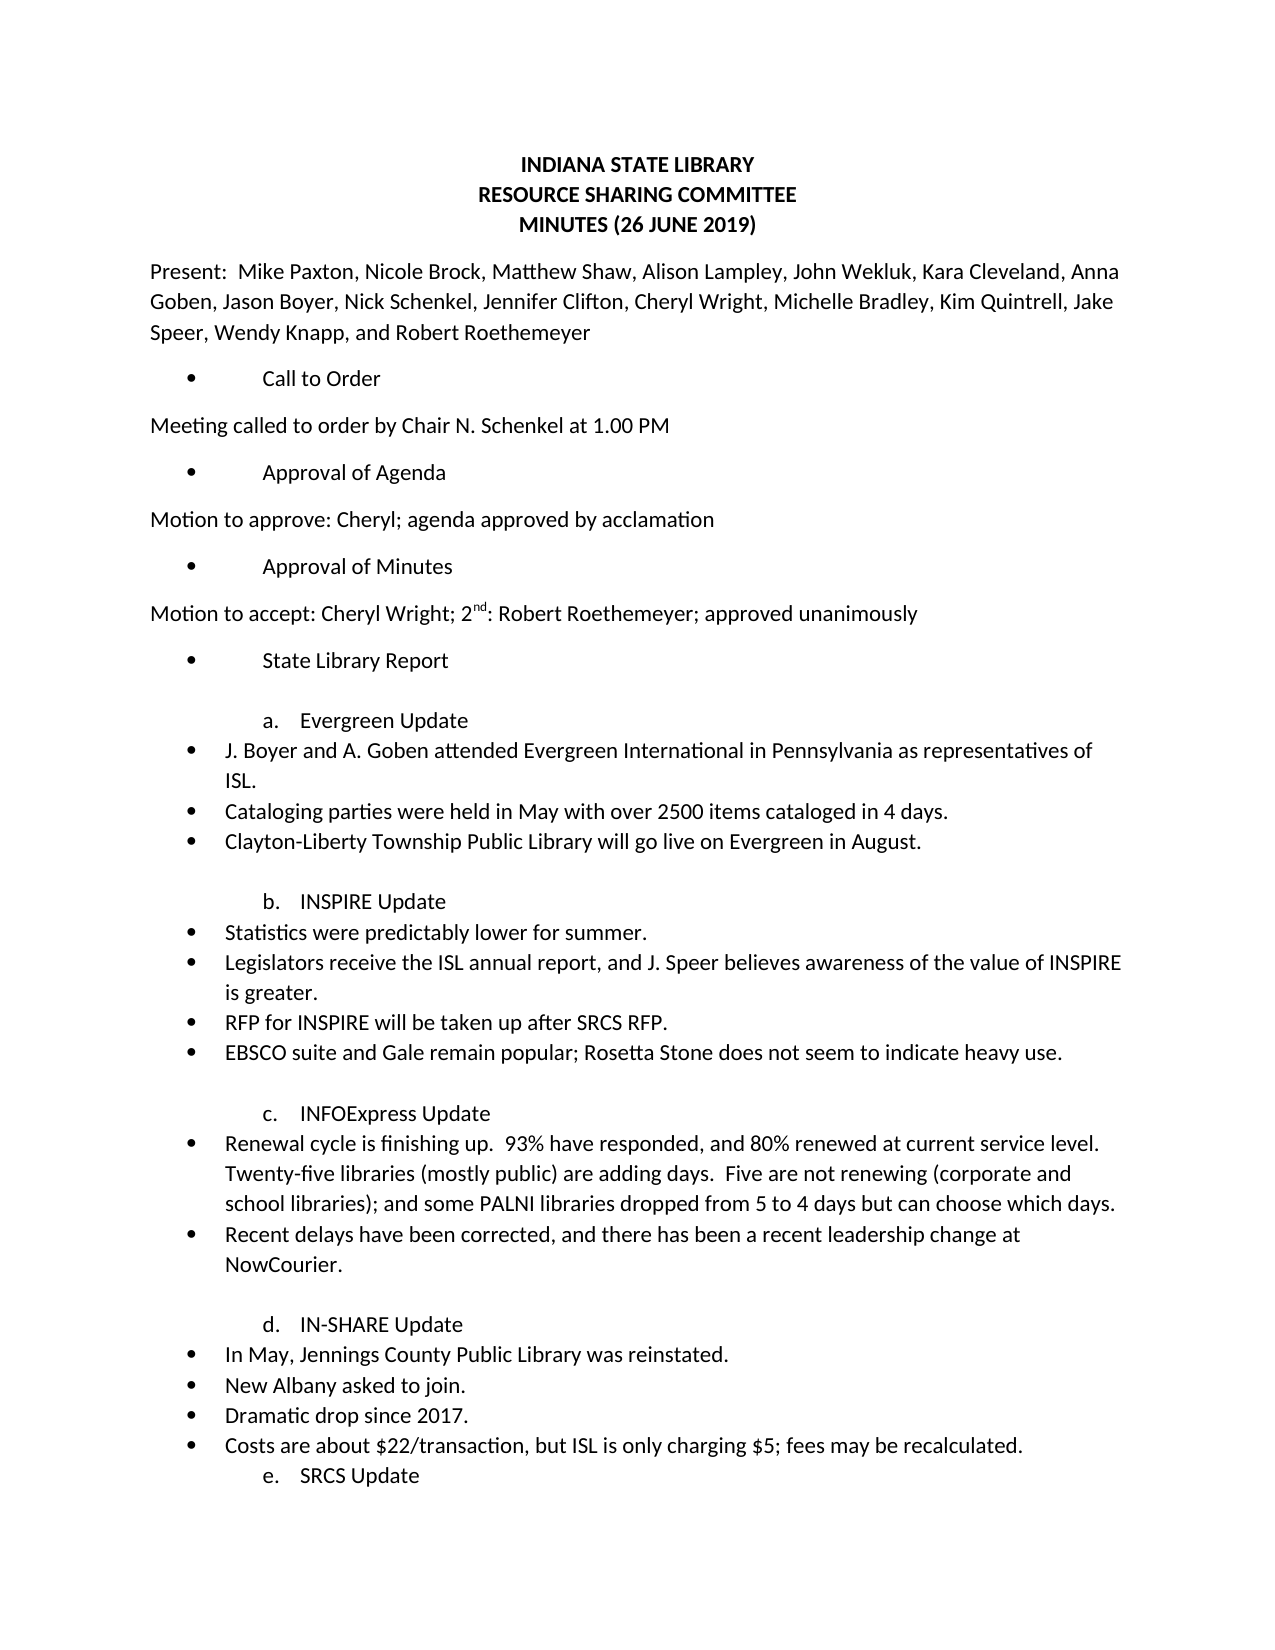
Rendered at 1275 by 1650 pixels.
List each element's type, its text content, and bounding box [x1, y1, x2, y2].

list Approval of Agenda [187, 458, 1125, 486]
text Motion to accept: Cheryl Wright; 2nd: Robert Roethemeyer; approved unanimously [150, 599, 1125, 627]
list INFOExpress Update [262, 1099, 1125, 1127]
list EBSCO suite and Gale remain popular; Rosetta Stone does not seem to indicate heavy use. [187, 1038, 1125, 1067]
text Meeting called to order by Chair N. Schenkel at 1.00 PM [150, 411, 1125, 439]
list Renewal cycle is finishing up. 93% have responded, and 80% renewed at current service level. Twenty-five libraries (mostly public) are adding days. Five are not renewing (corporate and school libraries); and some PALNI libraries dropped from 5 to 4 days but can choose which days. [187, 1129, 1125, 1218]
list IN-SHARE Update [262, 1310, 1125, 1338]
list Recent delays have been corrected, and there has been a recent leadership change at NowCourier. [187, 1220, 1125, 1278]
list RFP for INSPIRE will be taken up after SRCS RFP. [187, 1008, 1125, 1036]
list Statistics were predictably lower for summer. [187, 918, 1125, 946]
list Evergreen Update [262, 706, 1125, 734]
list New Albany asked to join. [187, 1371, 1125, 1399]
text Motion to approve: Cheryl; agenda approved by acclamation [150, 505, 1125, 533]
list J. Boyer and A. Goben attended Evergreen International in Pennsylvania as representatives of ISL. [187, 736, 1125, 795]
list Approval of Minutes [187, 552, 1125, 580]
list State Library Report [187, 646, 1125, 674]
list Legislators receive the ISL annual report, and J. Speer believes awareness of the value of INSPIRE is greater. [187, 948, 1125, 1006]
list Dramatic drop since 2017. [187, 1401, 1125, 1429]
text INDIANA STATE LIBRARY RESOURCE SHARING COMMITTEE MINUTES (26 JUNE 2019) [150, 150, 1125, 238]
text Present: Mike Paxton, Nicole Brock, Matthew Shaw, Alison Lampley, John Wekluk, Kara Cleveland, Anna Goben, Jason Boyer, Nick Schenkel, Jennifer Clifton, Cheryl Wright, Michelle Bradley, Kim Quintrell, Jake Speer, Wendy Knapp, and Robert Roethemeyer [150, 257, 1125, 346]
list In May, Jennings County Public Library was reinstated. [187, 1341, 1125, 1369]
list INSPIRE Update [262, 887, 1125, 916]
list Clayton-Liberty Township Public Library will go live on Evergreen in August. [187, 827, 1125, 855]
list Costs are about $22/transaction, but ISL is only charging $5; fees may be recalculated. [187, 1431, 1125, 1459]
list Call to Order [187, 364, 1125, 393]
list SRCS Update [262, 1461, 1125, 1489]
list Cataloging parties were held in May with over 2500 items cataloged in 4 days. [187, 797, 1125, 825]
